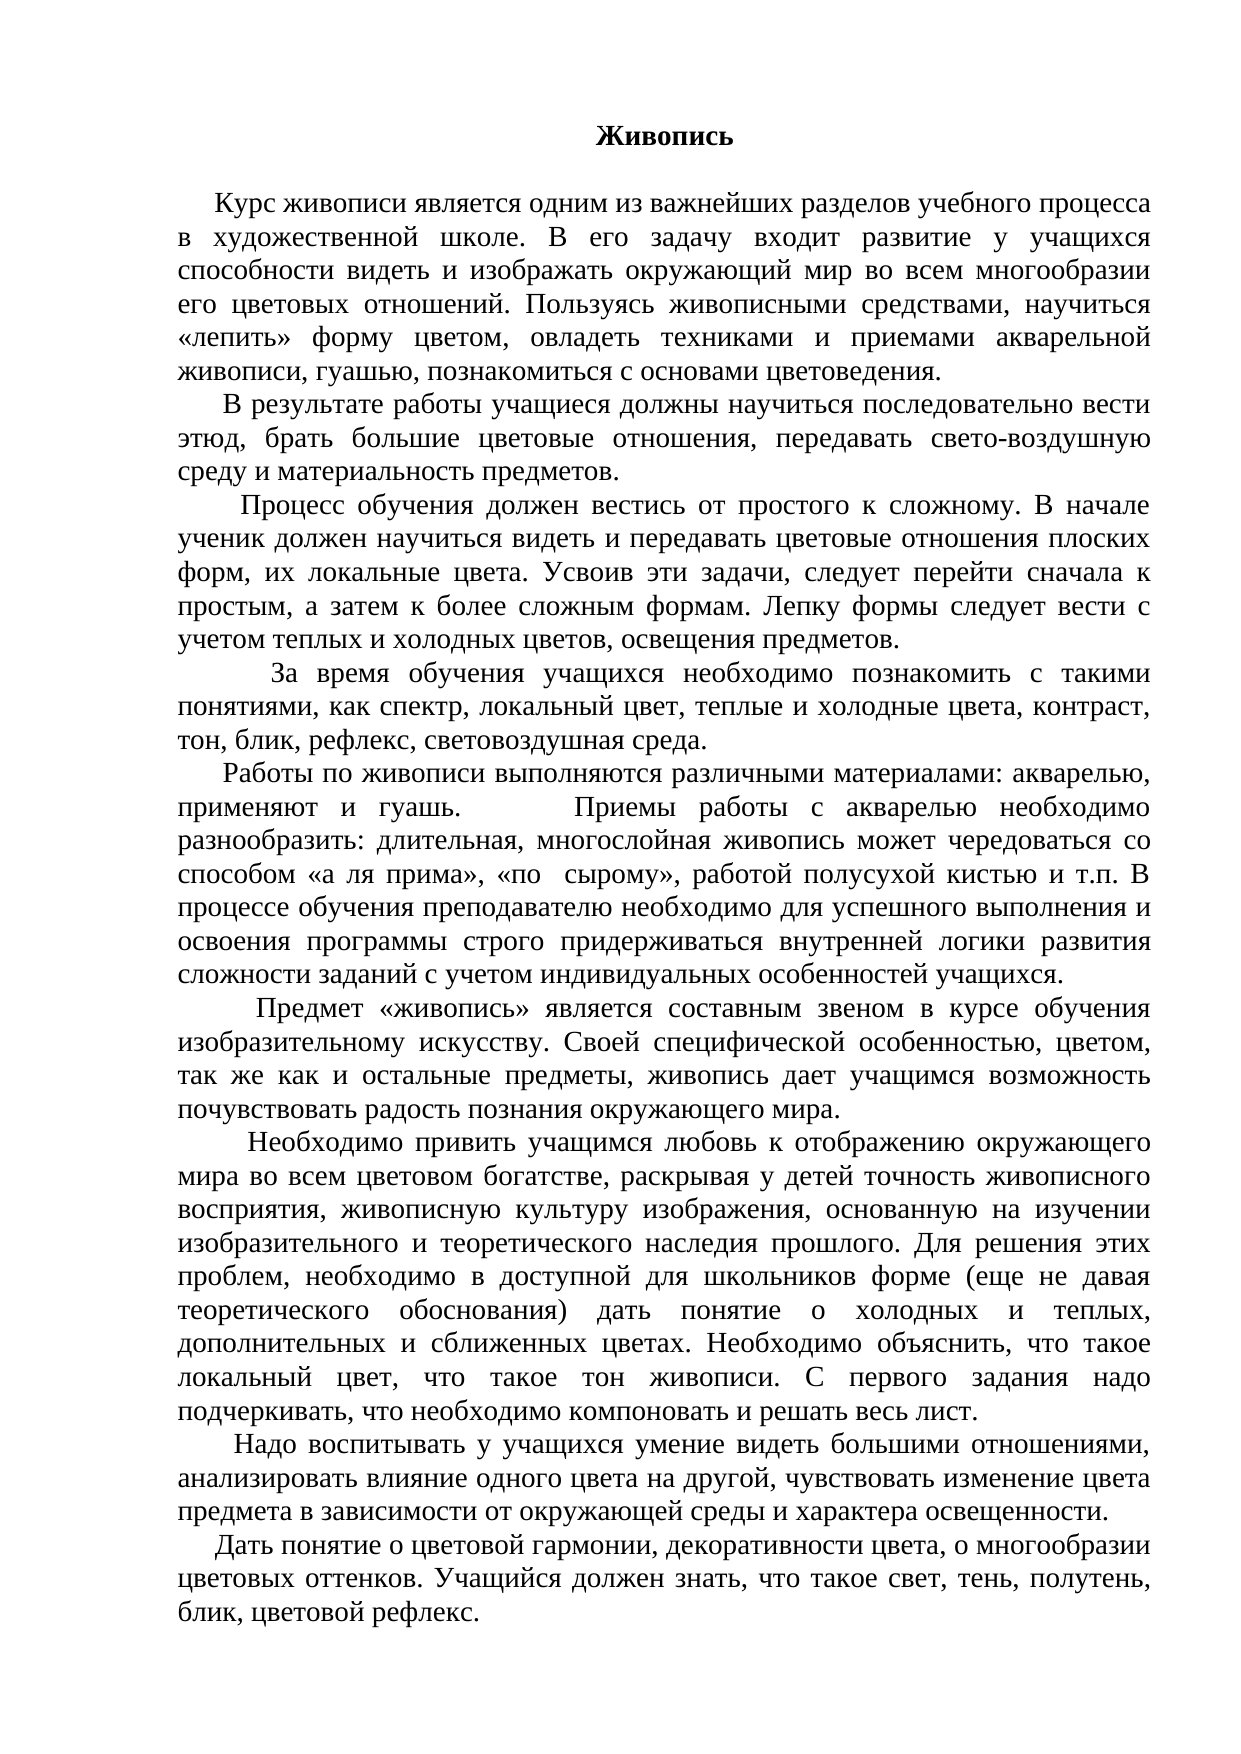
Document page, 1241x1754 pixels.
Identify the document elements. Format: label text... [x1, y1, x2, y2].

text Необходимо привить учащимся любовь к отображению окружающего мира во всем цветовом богатстве, раскрывая у детей точность живописного восприятия, живописную культуру изображения, основанную на изучении изобразительного и теоретического наследия прошлого. Для решения этих проблем, необходимо в доступной для школьников форме (еще не давая теоретического обоснования) дать понятие о холодных и теплых, дополнительных и сближенных цветах. Необходимо объяснить, что такое локальный цвет, что такое тон живописи. С первого задания надо подчеркивать, что необходимо компоновать и решать весь лист. [177, 1124, 1152, 1426]
text Надо воспитывать у учащихся умение видеть большими отношениями, анализировать влияние одного цвета на другой, чувствовать изменение цвета предмета в зависимости от окружающей среды и характера освещенности. [177, 1426, 1152, 1527]
text Предмет «живопись» является составным звеном в курсе обучения изобразительному искусству. Своей специфической особенностью, цветом, так же как и остальные предметы, живопись дает учащимся возможность почувствовать радость познания окружающего мира. [177, 990, 1152, 1124]
text Курс живописи является одним из важнейших разделов учебного процесса в художественной школе. В его задачу входит развитие у учащихся способности видеть и изображать окружающий мир во всем многообразии его цветовых отношений. Пользуясь живописными средствами, научиться «лепить» форму цветом, овладеть техниками и приемами акварельной живописи, гуашью, познакомиться с основами цветоведения. [177, 185, 1152, 386]
text В результате работы учащиеся должны научиться последовательно вести этюд, брать большие цветовые отношения, передавать свето-воздушную среду и материальность предметов. [177, 386, 1152, 487]
text За время обучения учащихся необходимо познакомить с такими понятиями, как спектр, локальный цвет, теплые и холодные цвета, контраст, тон, блик, рефлекс, световоздушная среда. [177, 655, 1152, 755]
text Процесс обучения должен вестись от простого к сложному. В начале ученик должен научиться видеть и передавать цветовые отношения плоских форм, их локальные цвета. Усвоив эти задачи, следует перейти сначала к простым, а затем к более сложным формам. Лепку формы следует вести с учетом теплых и холодных цветов, освещения предметов. [177, 487, 1152, 655]
text Дать понятие о цветовой гармонии, декоративности цвета, о многообразии цветовых оттенков. Учащийся должен знать, что такое свет, тень, полутень, блик, цветовой рефлекс. [177, 1527, 1152, 1627]
text Работы по живописи выполняются различными материалами: акварелью, применяют и гуашь. Приемы работы с акварелью необходимо разнообразить: длительная, многослойная живопись может чередоваться со способом «а ля прима», «по сырому», работой полусухой кистью и т.п. В процессе обучения преподавателю необходимо для успешного выполнения и освоения программы строго придерживаться внутренней логики развития сложности заданий с учетом индивидуальных особенностей учащихся. [177, 755, 1152, 990]
text Живопись [177, 118, 1152, 152]
